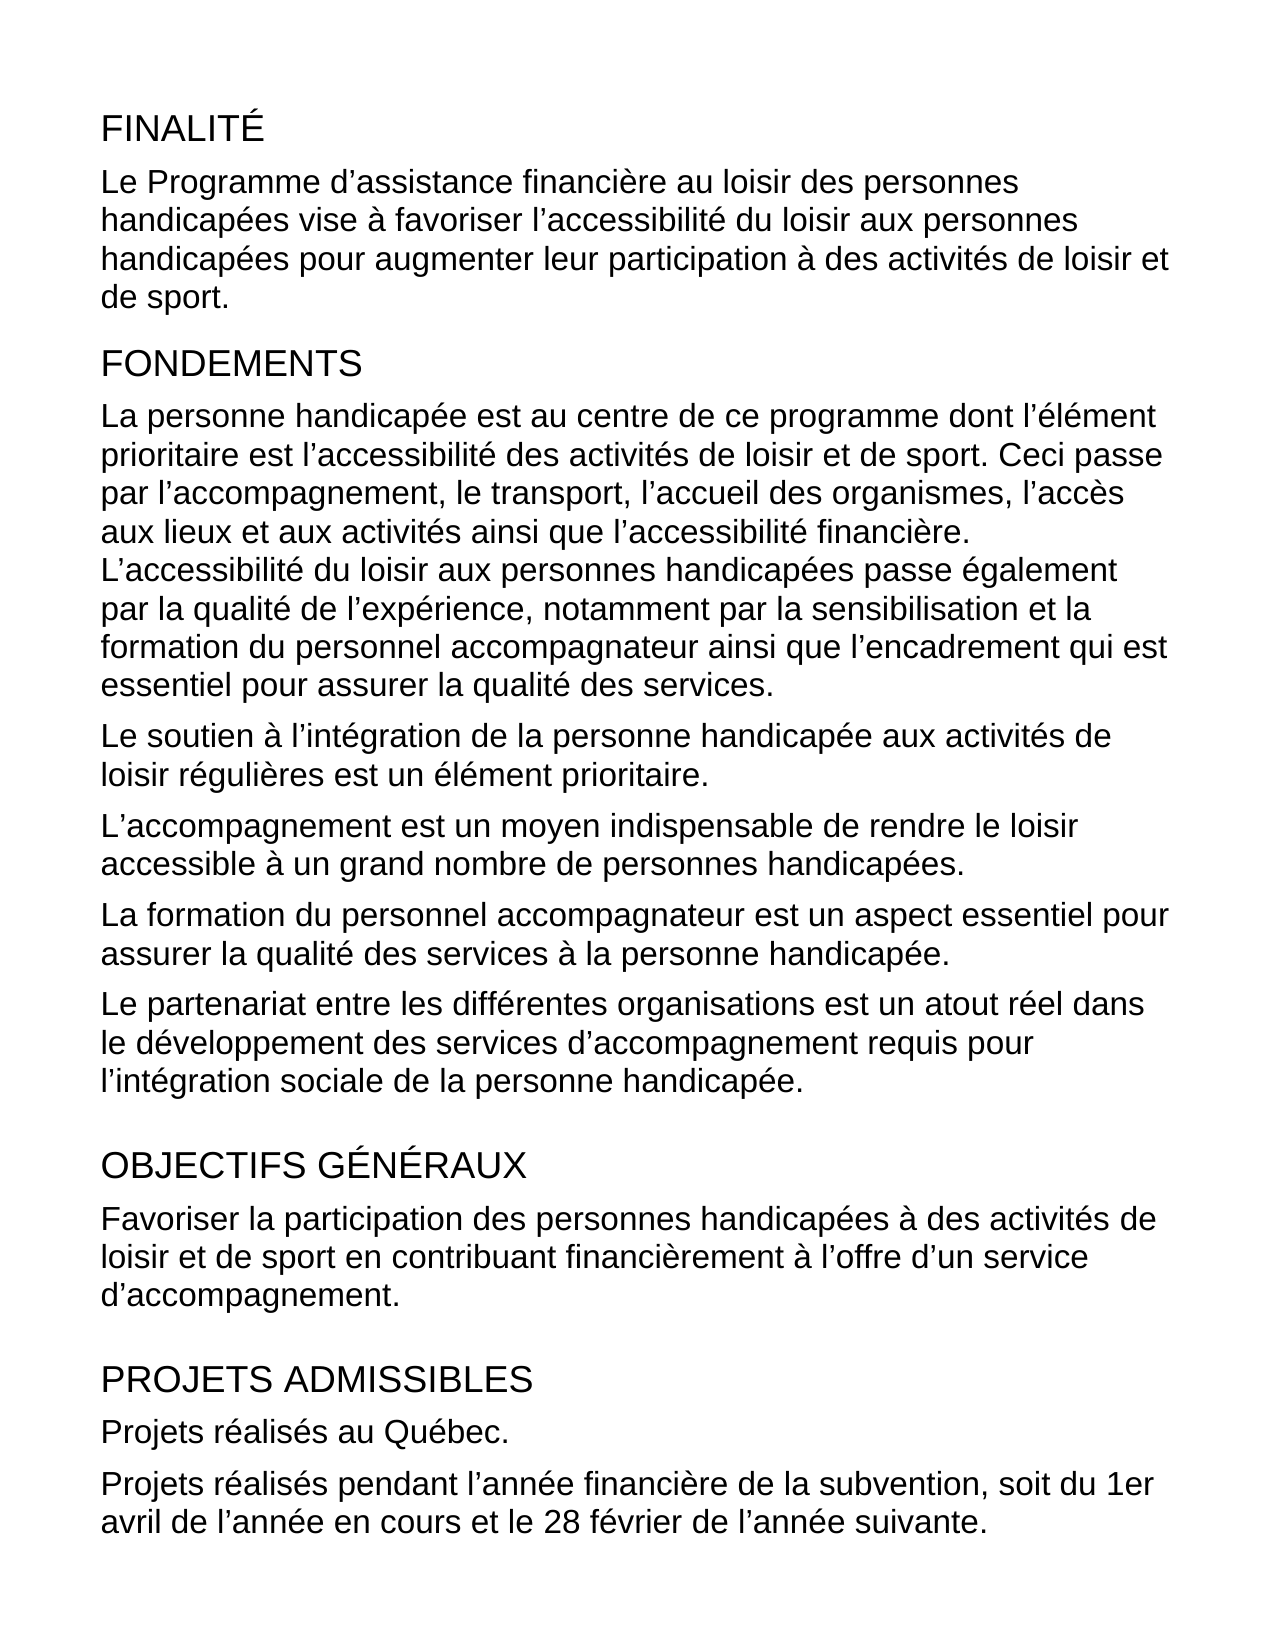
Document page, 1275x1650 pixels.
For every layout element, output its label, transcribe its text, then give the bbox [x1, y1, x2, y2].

text Objectifs généraux [100, 1143, 1174, 1186]
text Favoriser la participation des personnes handicapées à des activités de loisir et de sport en contribuant financièrement à l’offre d’un service d’accompagnement. [100, 1198, 1174, 1314]
text Le Programme d’assistance financière au loisir des personnes handicapées vise à favoriser l’accessibilité du loisir aux personnes handicapées pour augmenter leur participation à des activités de loisir et de sport. [100, 162, 1174, 316]
text Finalité [100, 106, 1174, 149]
text La personne handicapée est au centre de ce programme dont l’élément prioritaire est l’accessibilité des activités de loisir et de sport. Ceci passe par l’accompagnement, le transport, l’accueil des organismes, l’accès aux lieux et aux activités ainsi que l’accessibilité financière. L’accessibilité du loisir aux personnes handicapées passe également par la qualité de l’expérience, notamment par la sensibilisation et la formation du personnel accompagnateur ainsi que l’encadrement qui est essentiel pour assurer la qualité des services. [100, 396, 1174, 704]
text Projets réalisés pendant l’année financière de la subvention, soit du 1er avril de l’année en cours et le 28 février de l’année suivante. [100, 1463, 1174, 1540]
text L’accompagnement est un moyen indispensable de rendre le loisir accessible à un grand nombre de personnes handicapées. [100, 806, 1174, 883]
text Le partenariat entre les différentes organisations est un atout réel dans le développement des services d’accompagnement requis pour l’intégration sociale de la personne handicapée. [100, 984, 1174, 1100]
text Le soutien à l’intégration de la personne handicapée aux activités de loisir régulières est un élément prioritaire. [100, 716, 1174, 793]
text La formation du personnel accompagnateur est un aspect essentiel pour assurer la qualité des services à la personne handicapée. [100, 895, 1174, 972]
text Fondements [100, 341, 1174, 384]
text Projets réalisés au Québec. [100, 1413, 1174, 1451]
text Projets admissibles [100, 1357, 1174, 1400]
